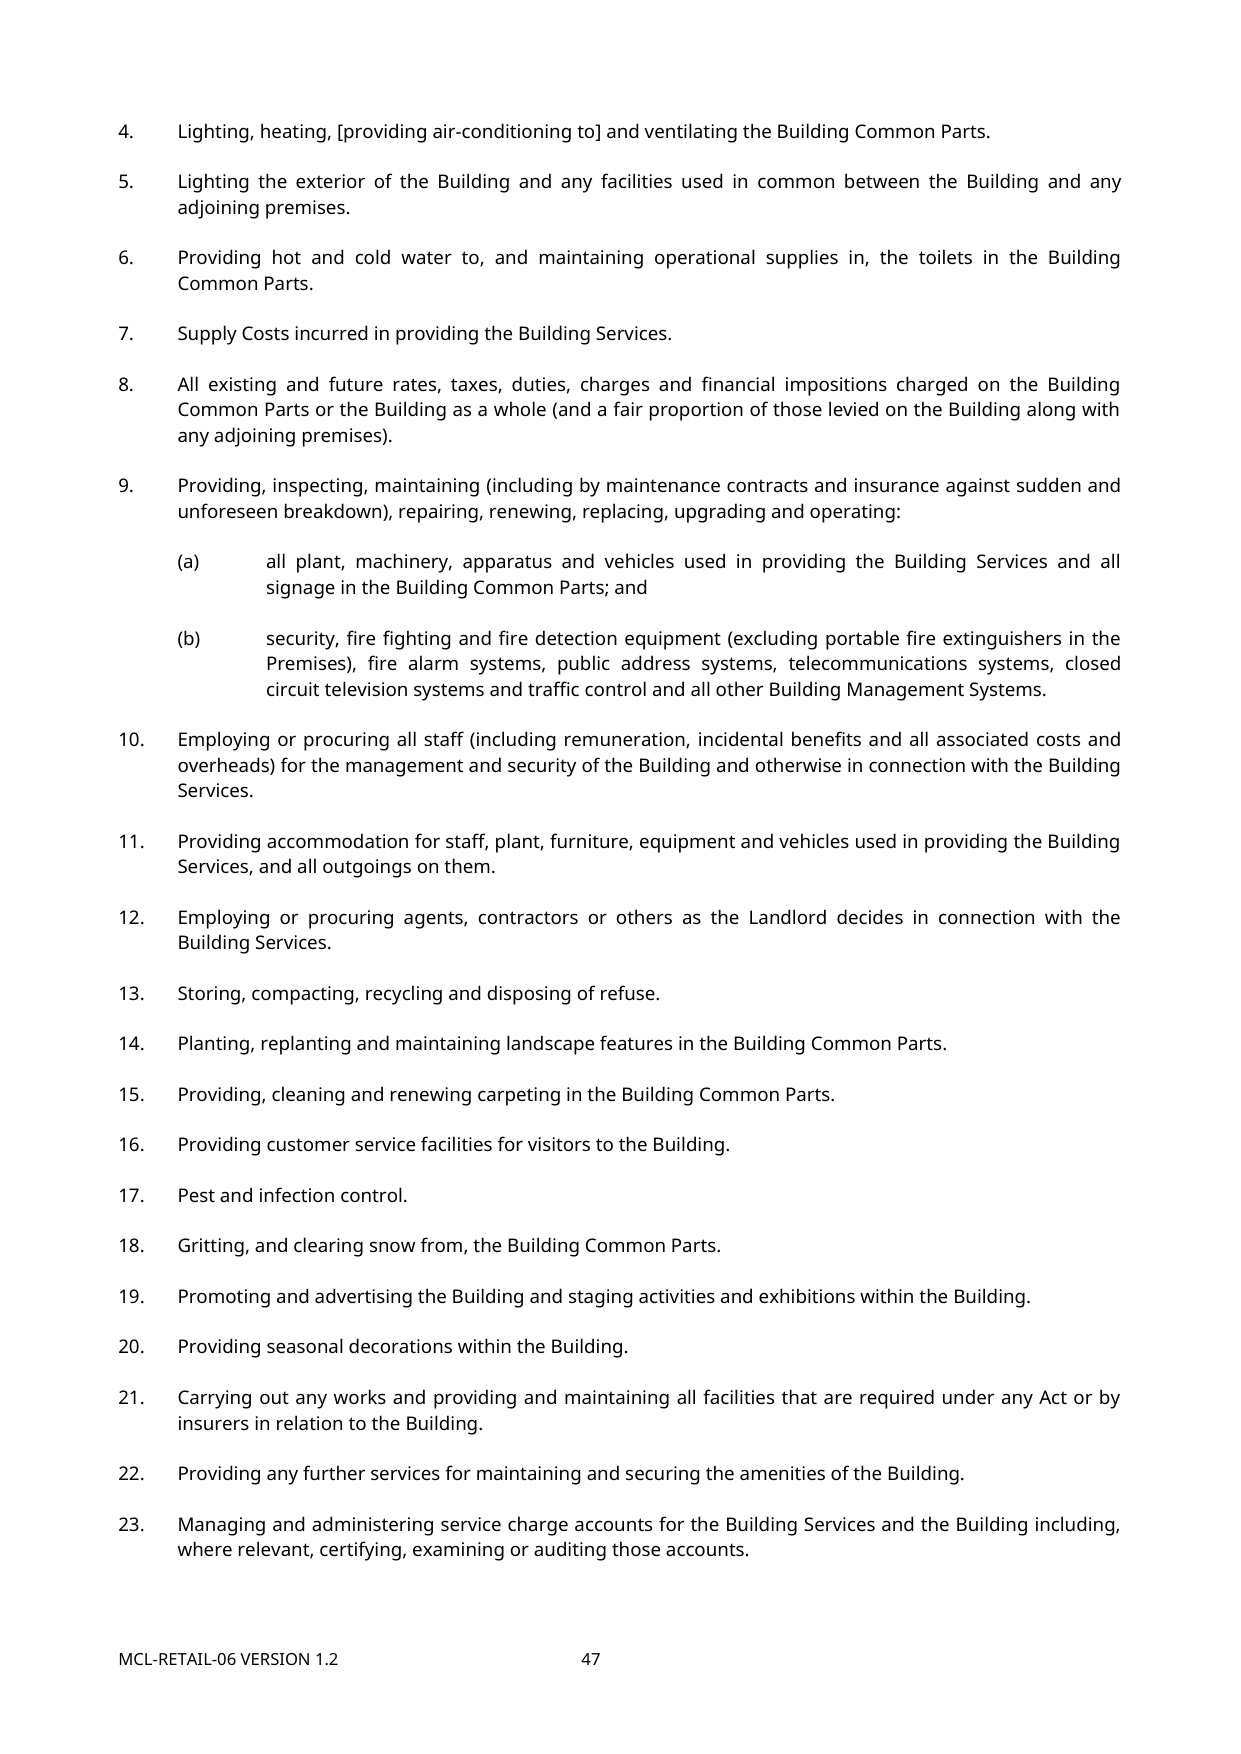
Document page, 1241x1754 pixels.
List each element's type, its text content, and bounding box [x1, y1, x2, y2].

text Pest and infection control. [118, 1182, 1122, 1208]
text All existing and future rates, taxes, duties, charges and financial impositions charged on the Building Common Parts or the Building as a whole (and a fair proportion of those levied on the Building along with any adjoining premises). [118, 371, 1122, 448]
list all plant, machinery, apparatus and vehicles used in providing the Building Services and all signage in the Building Common Parts; and [177, 549, 1122, 600]
text Carrying out any works and providing and maintaining all facilities that are required under any Act or by insurers in relation to the Building. [118, 1384, 1122, 1435]
text Providing seasonal decorations within the Building. [118, 1334, 1122, 1359]
text Employing or procuring all staff (including remuneration, incidental benefits and all associated costs and overheads) for the management and security of the Building and otherwise in connection with the Building Services. [118, 726, 1122, 803]
text Providing accommodation for staff, plant, furniture, equipment and vehicles used in providing the Building Services, and all outgoings on them. [118, 828, 1122, 879]
text Storing, compacting, recycling and disposing of refuse. [118, 980, 1122, 1006]
text Providing any further services for maintaining and securing the amenities of the Building. [118, 1460, 1122, 1486]
text Promoting and advertising the Building and staging activities and exhibitions within the Building. [118, 1283, 1122, 1309]
text Providing, cleaning and renewing carpeting in the Building Common Parts. [118, 1081, 1122, 1107]
text Managing and administering service charge accounts for the Building Services and the Building including, where relevant, certifying, examining or auditing those accounts. [118, 1511, 1122, 1562]
text Employing or procuring agents, contractors or others as the Landlord decides in connection with the Building Services. [118, 904, 1122, 955]
text Providing customer service facilities for visitors to the Building. [118, 1132, 1122, 1157]
text Providing, inspecting, maintaining (including by maintenance contracts and insurance against sudden and unforeseen breakdown), repairing, renewing, replacing, upgrading and operating: [118, 473, 1122, 524]
text Providing hot and cold water to, and maintaining operational supplies in, the toilets in the Building Common Parts. [118, 245, 1122, 296]
text Supply Costs incurred in providing the Building Services. [118, 321, 1122, 346]
text Lighting the exterior of the Building and any facilities used in common between the Building and any adjoining premises. [118, 169, 1122, 220]
text Planting, replanting and maintaining landscape features in the Building Common Parts. [118, 1031, 1122, 1056]
text Lighting, heating, [providing air-conditioning to] and ventilating the Building Common Parts. [118, 118, 1122, 144]
text Gritting, and clearing snow from, the Building Common Parts. [118, 1233, 1122, 1258]
text security, fire fighting and fire detection equipment (excluding portable fire extinguishers in the Premises), fire alarm systems, public address systems, telecommunications systems, closed circuit television systems and traffic control and all other Building Management Systems. [177, 625, 1122, 701]
